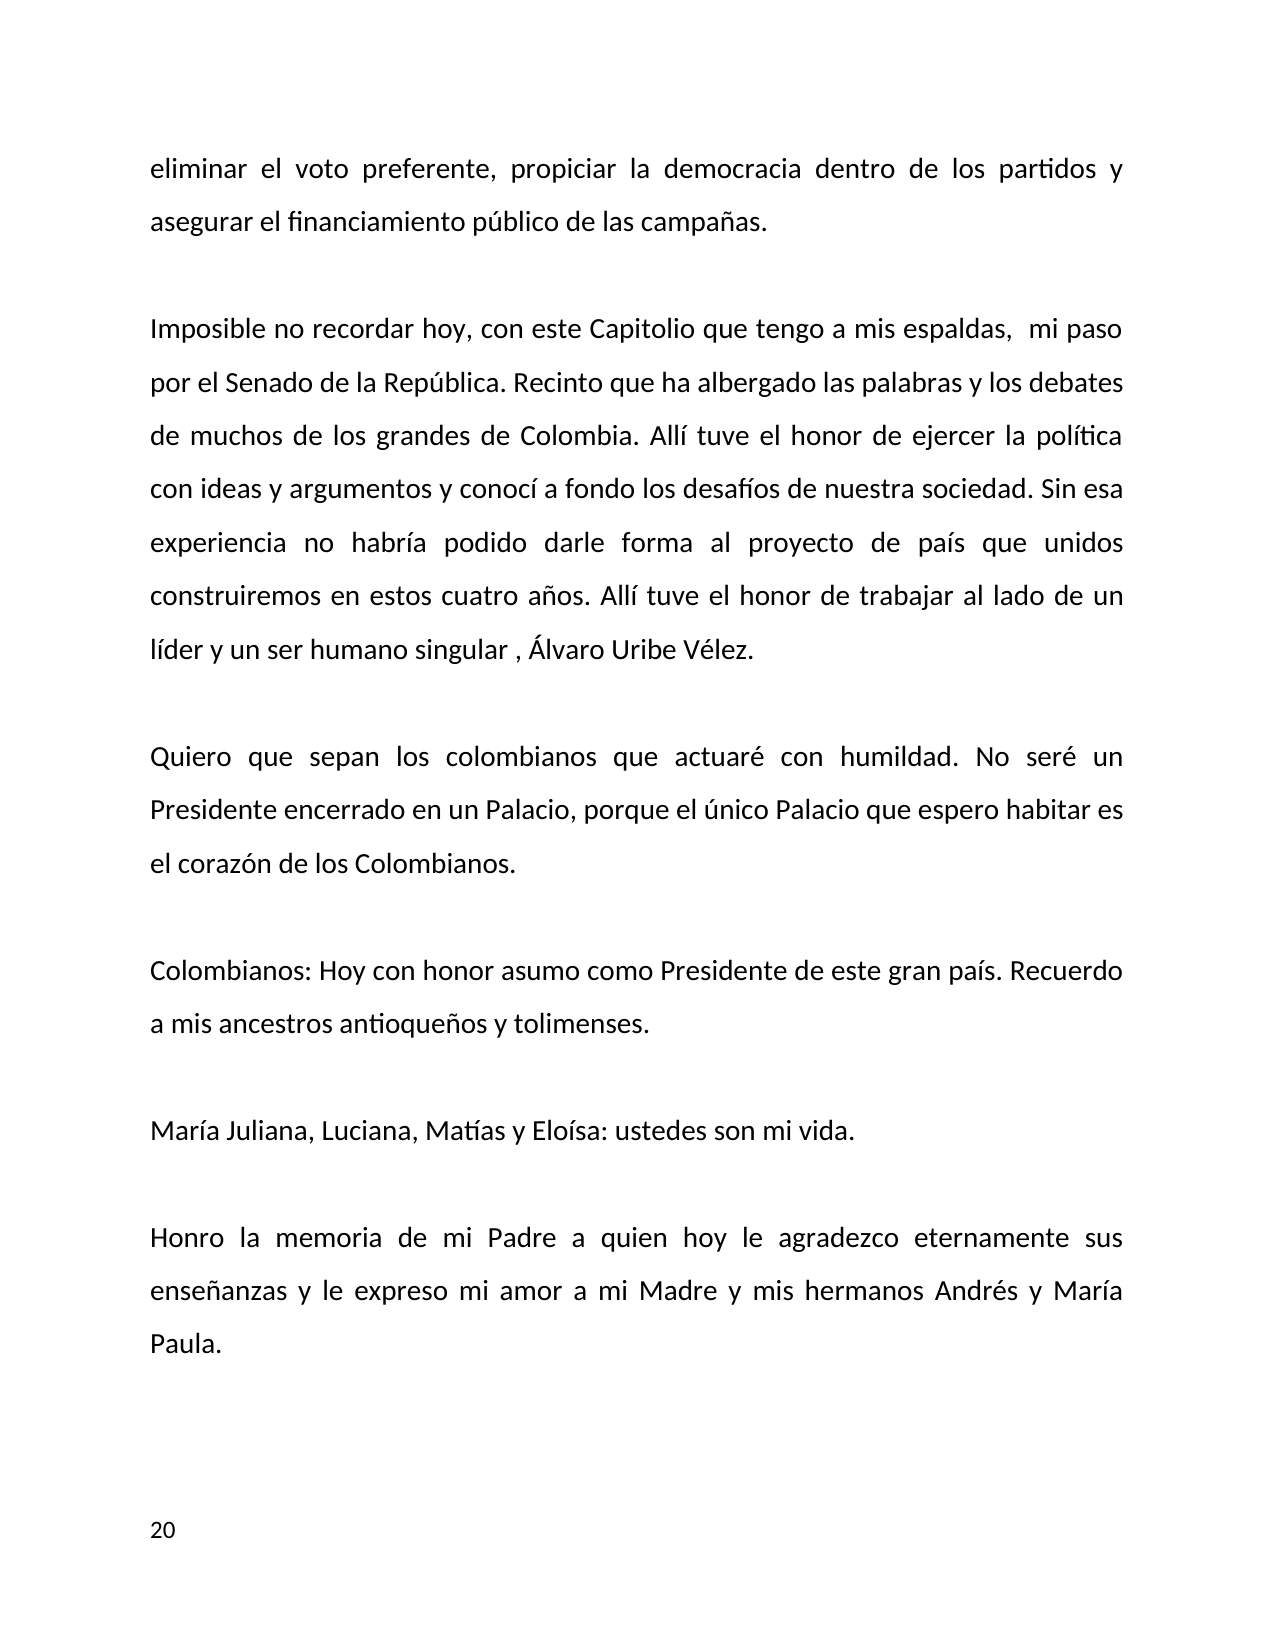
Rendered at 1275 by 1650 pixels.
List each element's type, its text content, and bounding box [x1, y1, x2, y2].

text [150, 150, 1125, 239]
text Colombianos: Hoy con honor asumo como Presidente de este gran país. Recuerdo a mis ancestros antioqueños y tolimenses. [150, 952, 1125, 1041]
text María Juliana, Luciana, Matías y Eloísa: ustedes son mi vida. [150, 1112, 1125, 1147]
text Quiero que sepan los colombianos que actuaré con humildad. No seré un Presidente encerrado en un Palacio, porque el único Palacio que espero habitar es el corazón de los Colombianos. [150, 738, 1125, 880]
text Honro la memoria de mi Padre a quien hoy le agradezco eternamente sus enseñanzas y le expreso mi amor a mi Madre y mis hermanos Andrés y María Paula. [150, 1219, 1125, 1361]
text Imposible no recordar hoy, con este Capitolio que tengo a mis espaldas, mi paso por el Senado de la República. Recinto que ha albergado las palabras y los debates de muchos de los grandes de Colombia. Allí tuve el honor de ejercer la política con ideas y argumentos y conocí a fondo los desafíos de nuestra sociedad. Sin esa experiencia no habría podido darle forma al proyecto de país que unidos construiremos en estos cuatro años. Allí tuve el honor de trabajar al lado de un líder y un ser humano singular , Álvaro Uribe Vélez. [150, 310, 1125, 667]
